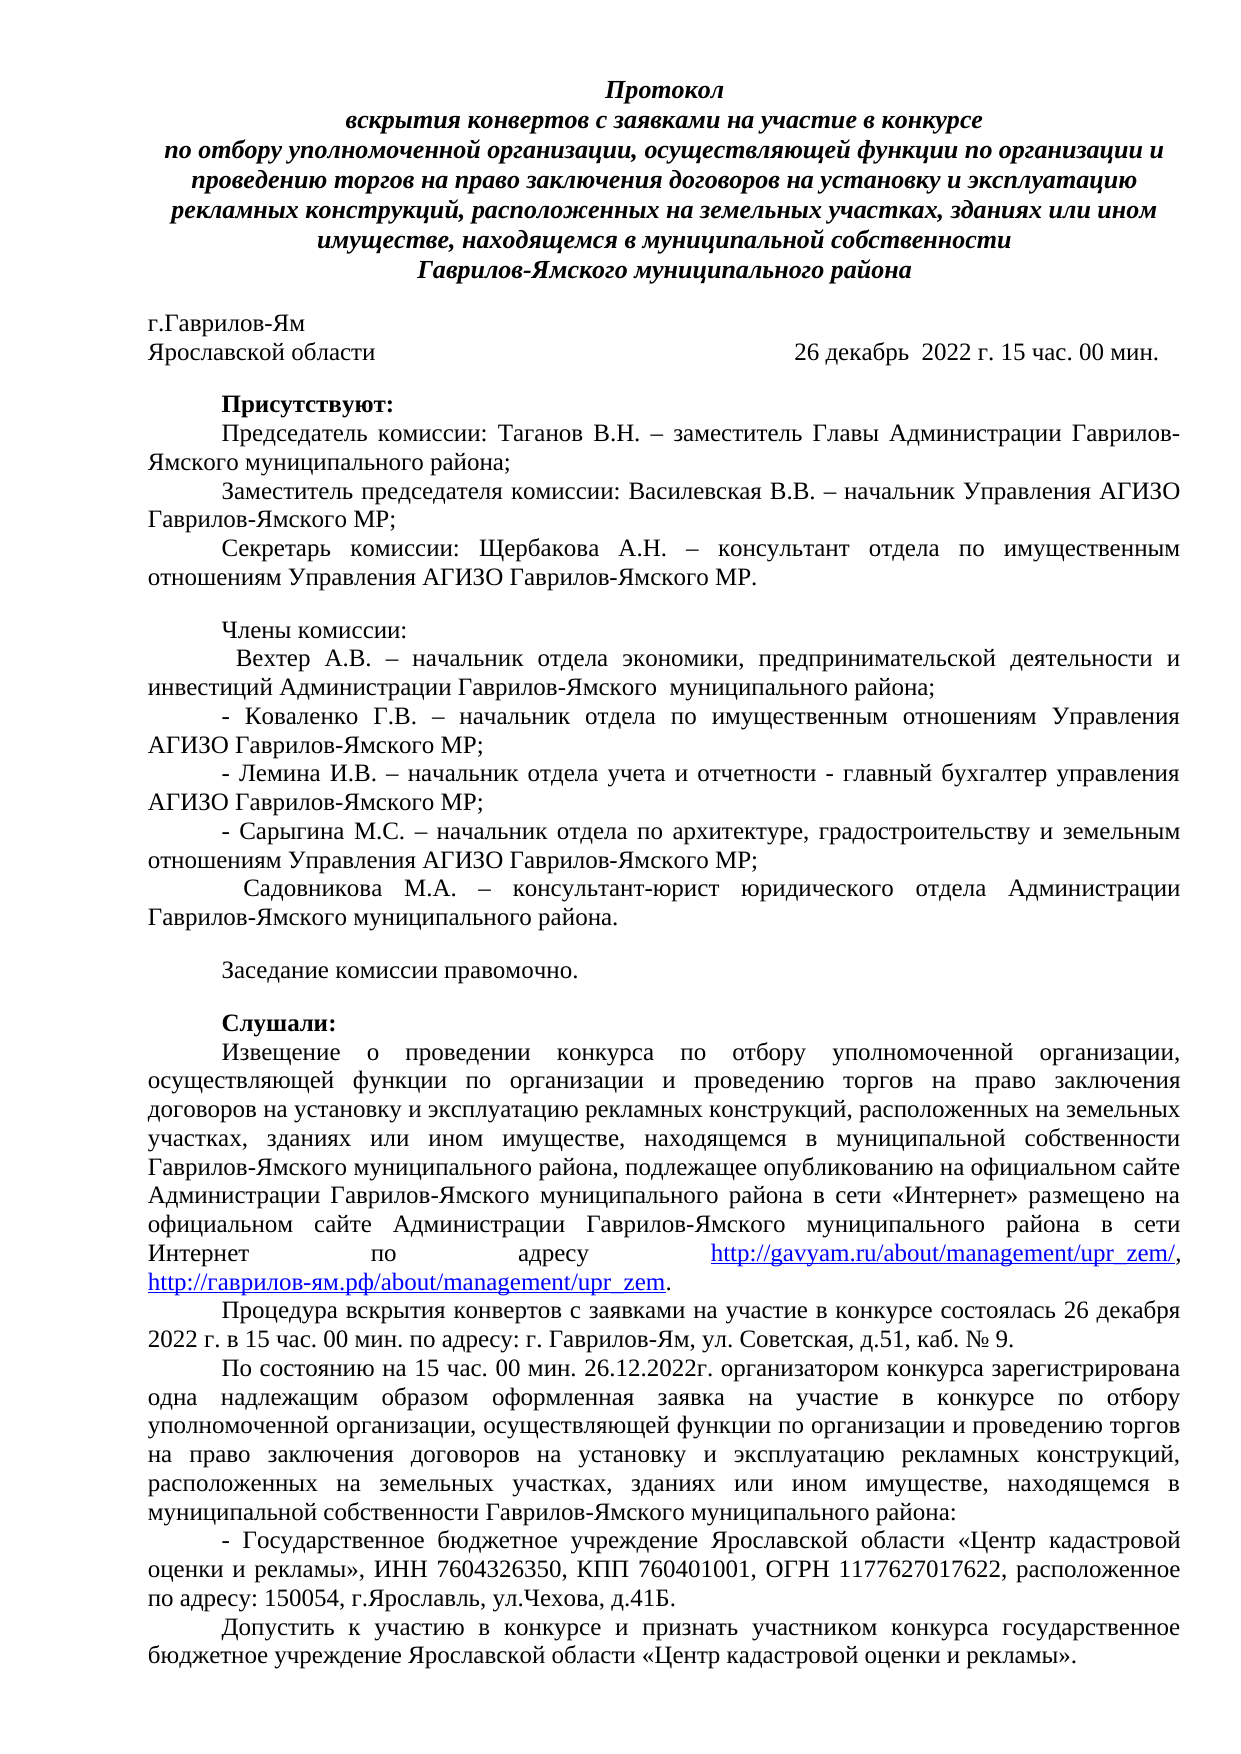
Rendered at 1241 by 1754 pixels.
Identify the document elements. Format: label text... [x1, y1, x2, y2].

text г.Гаврилов-Ям [148, 308, 1181, 337]
text - Лемина И.В. – начальник отдела учета и отчетности - главный бухгалтер управления АГИЗО Гаврилов-Ямского МР; [148, 758, 1181, 816]
text Члены комиссии: [148, 615, 1181, 643]
text - Коваленко Г.В. – начальник отдела по имущественным отношениям Управления АГИЗО Гаврилов-Ямского МР; [148, 701, 1181, 758]
text - Государственное бюджетное учреждение Ярославской области «Центр кадастровой оценки и рекламы», ИНН 7604326350, КПП 760401001, ОГРН 1177627017622, расположенное по адресу: 150054, г.Ярославль, ул.Чехова, д.41Б. [148, 1525, 1181, 1612]
text ­ Вехтер А.В. – начальник отдела экономики, предпринимательской деятельности и инвестиций Администрации Гаврилов-Ямского муниципального района; [148, 643, 1181, 701]
text ­ Садовникова М.А. – консультант-юрист юридического отдела Администрации Гаврилов-Ямского муниципального района. [148, 873, 1181, 931]
text Ярославской области 26 декабрь 2022 г. 15 час. 00 мин. [148, 337, 1181, 365]
text Протокол [148, 74, 1181, 104]
text Гаврилов-Ямского муниципального района [148, 254, 1181, 284]
text Секретарь комиссии: Щербакова А.Н. – консультант отдела по имущественным отношениям Управления АГИЗО Гаврилов-Ямского МР. [148, 533, 1181, 591]
text Председатель комиссии: Таганов В.Н. – заместитель Главы Администрации Гаврилов-Ямского муниципального района; [148, 418, 1181, 476]
text По состоянию на 15 час. 00 мин. 26.12.2022г. организатором конкурса зарегистрирована одна надлежащим образом оформленная заявка на участие в конкурсе по отбору уполномоченной организации, осуществляющей функции по организации и проведению торгов на право заключения договоров на установку и эксплуатацию рекламных конструкций, расположенных на земельных участках, зданиях или ином имуществе, находящемся в муниципальной собственности Гаврилов-Ямского муниципального района: [148, 1353, 1181, 1525]
text по отбору уполномоченной организации, осуществляющей функции по организации и проведению торгов на право заключения договоров на установку и эксплуатацию рекламных конструкций, расположенных на земельных участках, зданиях или ином имуществе, находящемся в муниципальной собственности [148, 134, 1181, 254]
text Заместитель председателя комиссии: Василевская В.В. – начальник Управления АГИЗО Гаврилов-Ямского МР; [148, 476, 1181, 533]
text вскрытия конвертов с заявками на участие в конкурсе [148, 104, 1181, 134]
text Присутствуют: [148, 389, 1181, 418]
text Процедура вскрытия конвертов с заявками на участие в конкурсе состоялась 26 декабря 2022 г. в 15 час. 00 мин. по адресу: г. Гаврилов-Ям, ул. Советская, д.51, каб. № 9. [148, 1295, 1181, 1353]
text - Сарыгина М.С. – начальник отдела по архитектуре, градостроительству и земельным отношениям Управления АГИЗО Гаврилов-Ямского МР; [148, 816, 1181, 873]
text Извещение о проведении конкурса по отбору уполномоченной организации, осуществляющей функции по организации и проведению торгов на право заключения договоров на установку и эксплуатацию рекламных конструкций, расположенных на земельных участках, зданиях или ином имуществе, находящемся в муниципальной собственности Гаврилов-Ямского муниципального района, подлежащее опубликованию на официальном сайте Администрации Гаврилов-Ямского муниципального района в сети «Интернет» размещено на официальном сайте Администрации Гаврилов-Ямского муниципального района в сети Интернет по адресу http://gavyam.ru/about/management/upr_zem/, http://гаврилов-ям.рф/about/management/upr_zem. [148, 1037, 1181, 1295]
text Допустить к участию в конкурсе и признать участником конкурса государственное бюджетное учреждение Ярославской области «Центр кадастровой оценки и рекламы». [148, 1612, 1181, 1669]
text Заседание комиссии правомочно. [148, 955, 1181, 984]
text Слушали: [148, 1008, 1181, 1037]
